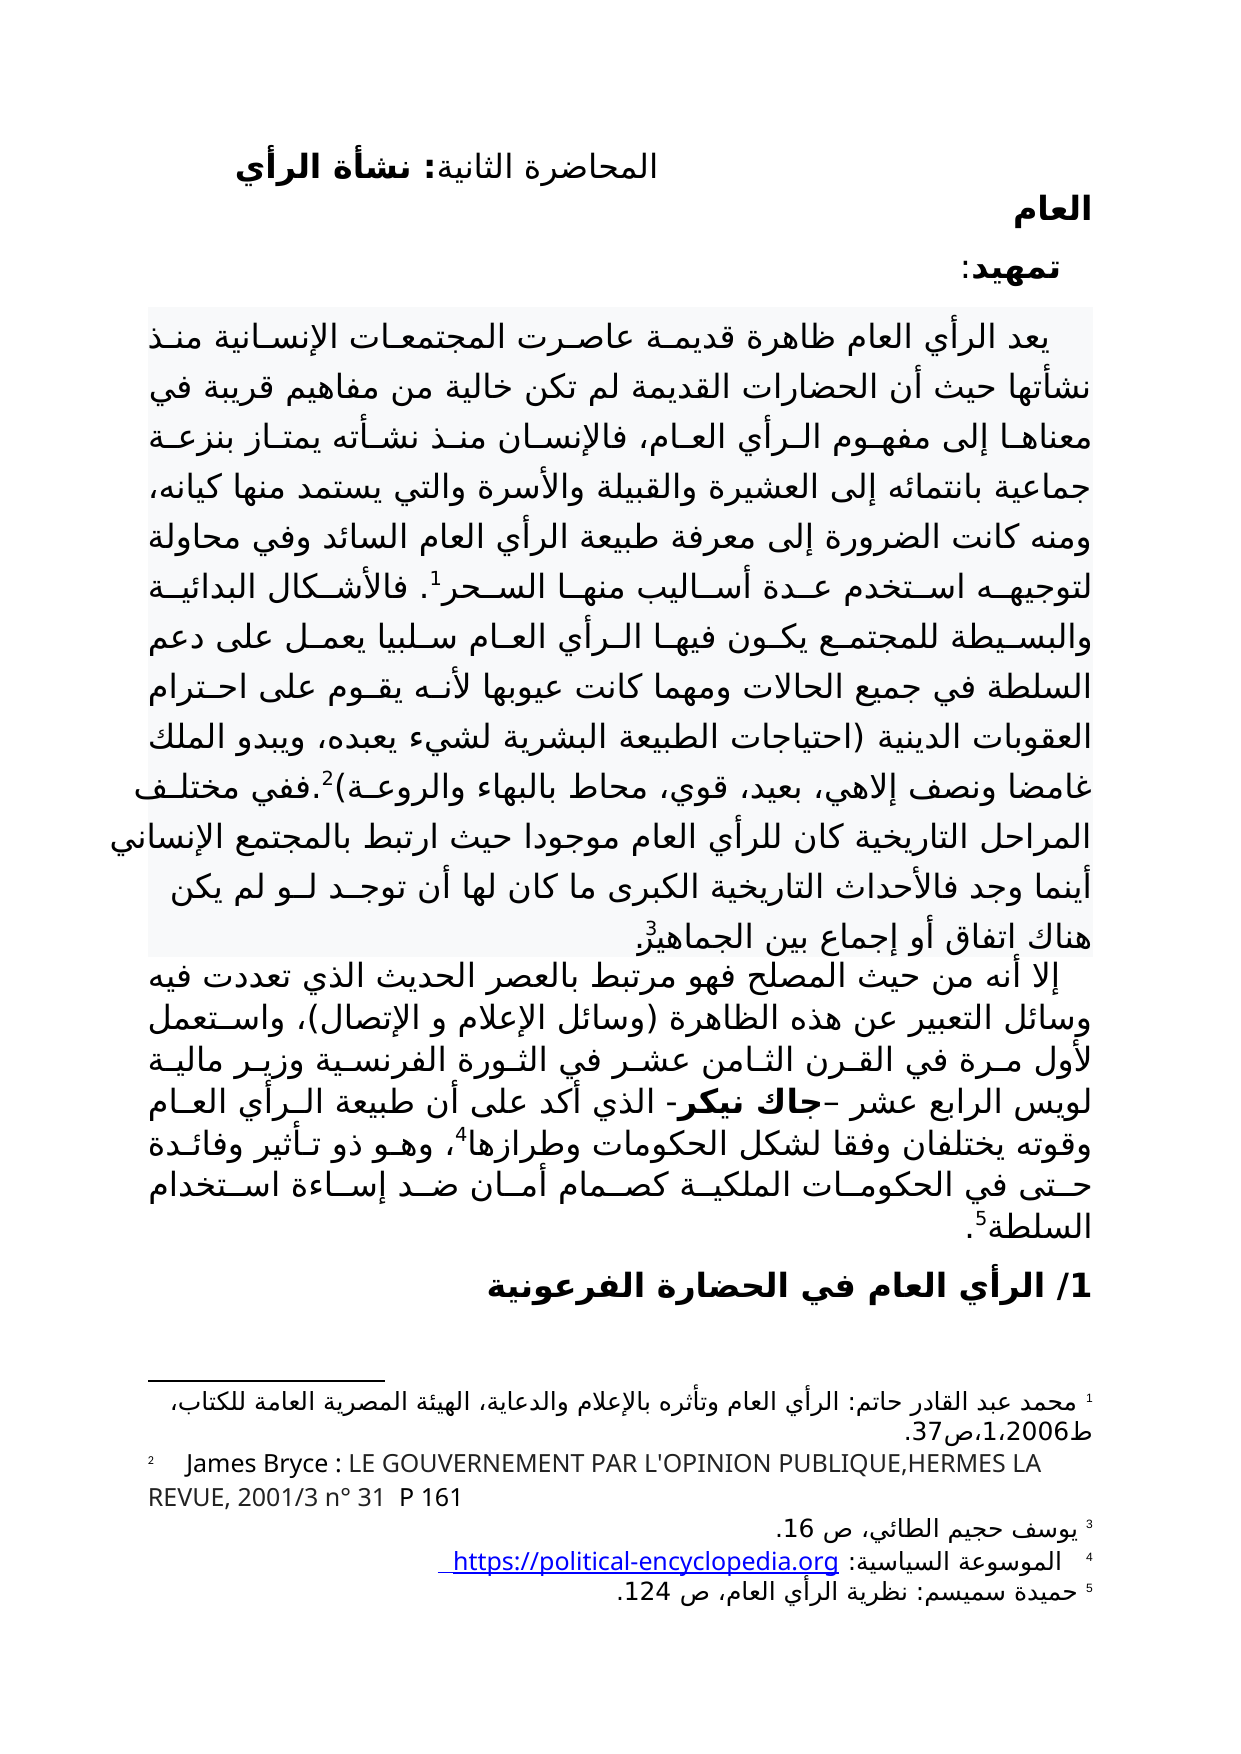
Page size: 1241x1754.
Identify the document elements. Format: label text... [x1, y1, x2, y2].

text المحاضرة الثانية: نشأة الرأي العام [148, 148, 1093, 228]
text تمهيد: [148, 248, 1093, 287]
text إلا أنه من حيث المصلح فهو مرتبط بالعصر الحديث الذي تعددت فيه وسائل التعبير عن هذه الظاهرة (وسائل الإعلام و الإتصال)، واستعمل لأول مرة في القرن الثامن عشر في الثورة الفرنسية وزير مالية لويس الرابع عشر –جاك نيكر- الذي أكد على أن طبيعة الرأي العام وقوته يختلفان وفقا لشكل الحكومات وطرازها، وهو ذو تأثير وفائدة حتى في الحكومات الملكية كصمام أمان ضد إساءة استخدام السلطة. [148, 957, 1093, 1247]
text 1/ الرأي العام في الحضارة الفرعونية [148, 1266, 1093, 1305]
text يعد الرأي العام ظاهرة قديمة عاصرت المجتمعات الإنسانية منذ نشأتها حيث أن الحضارات القديمة لم تكن خالية من مفاهيم قريبة في معناها إلى مفهوم الرأي العام، فالإنسان منذ نشأته يمتاز بنزعة جماعية بانتمائه إلى العشيرة والقبيلة والأسرة والتي يستمد منها كيانه، ومنه كانت الضرورة إلى معرفة طبيعة الرأي العام السائد وفي محاولة لتوجيهه استخدم عدة أساليب منها السحر. فالأشكال البدائية والبسيطة للمجتمع يكون فيها الرأي العام سلبيا يعمل على دعم السلطة في جميع الحالات ومهما كانت عيوبها لأنه يقوم على احترام العقوبات الدينية (احتياجات الطبيعة البشرية لشيء يعبده، ويبدو الملك غامضا ونصف إلاهي، بعيد، قوي، محاط بالبهاء والروعة).ففي مختلف المراحل التاريخية كان للرأي العام موجودا حيث ارتبط بالمجتمع الإنساني أينما وجد فالأحداث التاريخية الكبرى ما كان لها أن توجد لو لم يكن هناك اتفاق أو إجماع بين الجماهير. [148, 307, 1093, 957]
